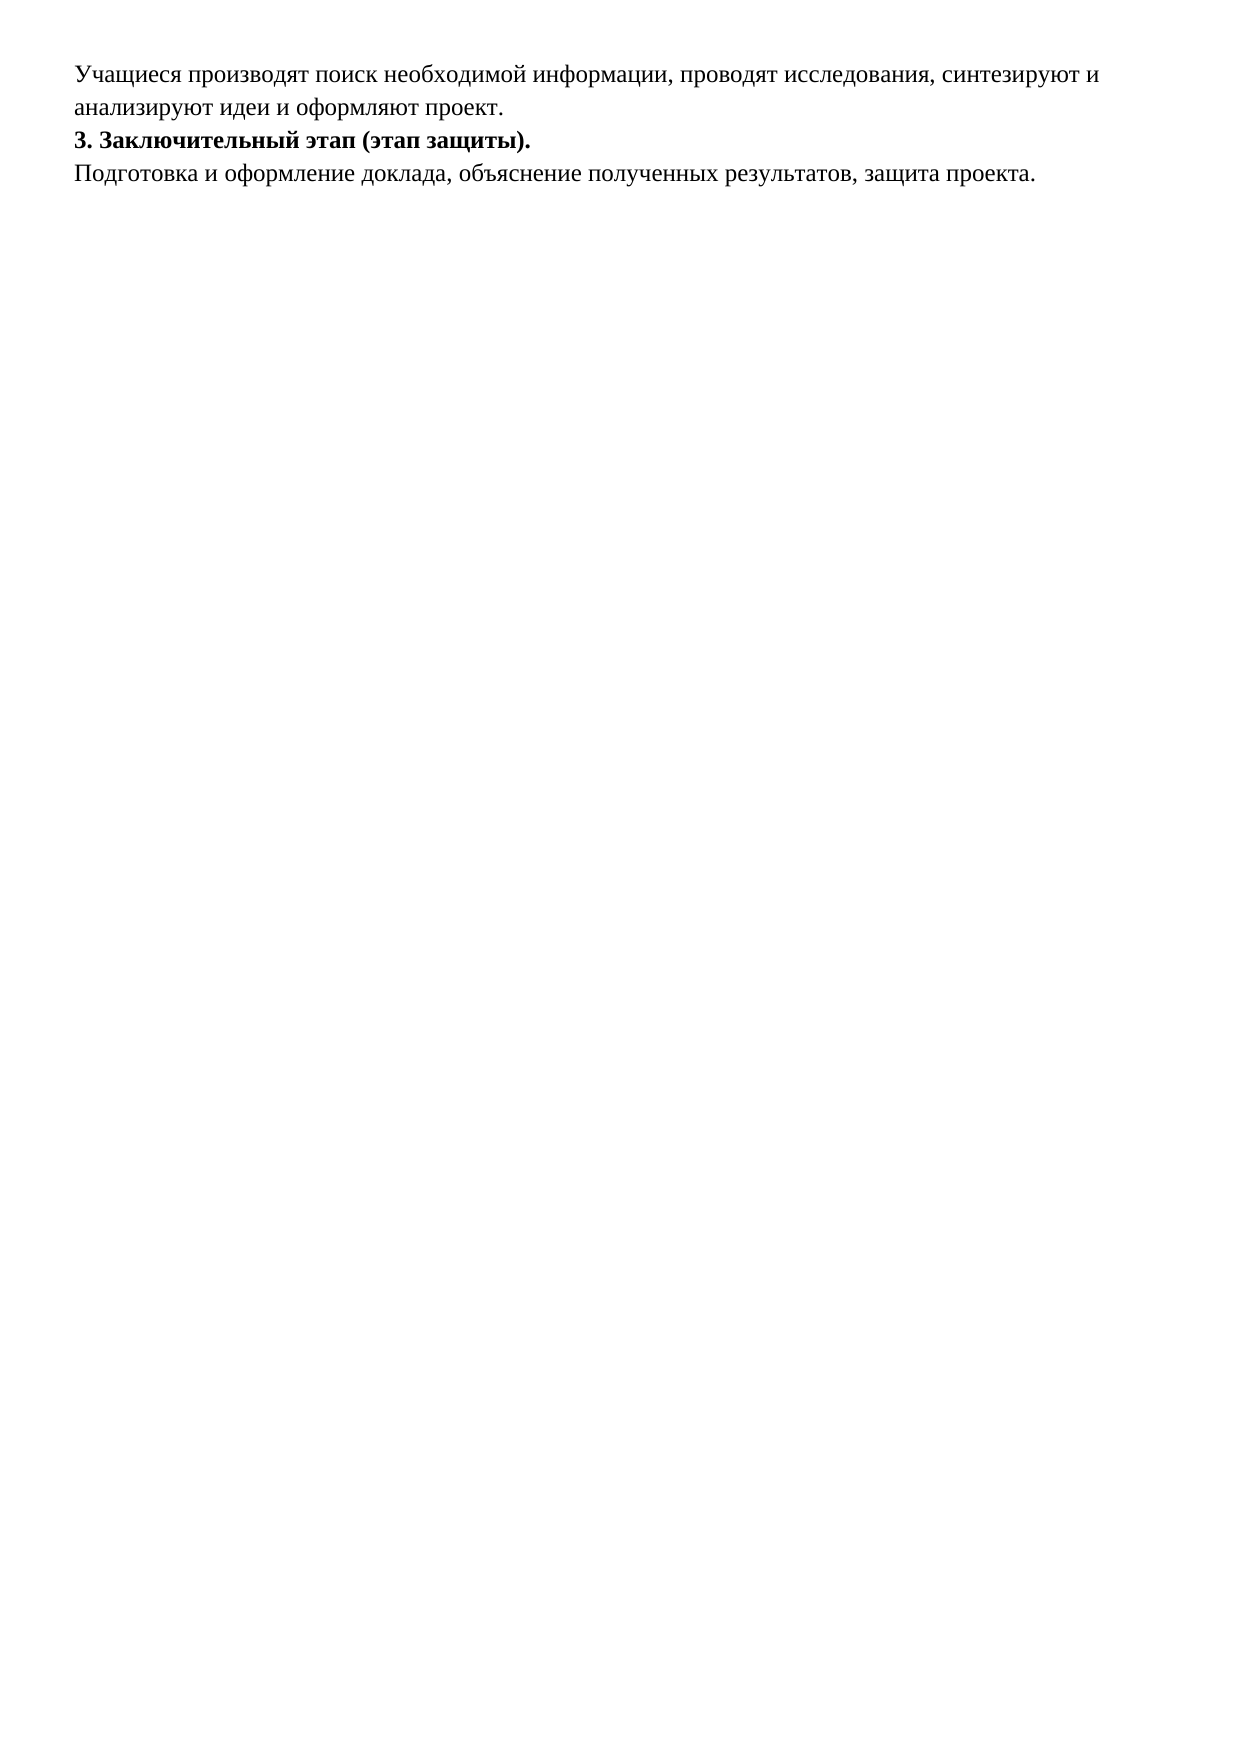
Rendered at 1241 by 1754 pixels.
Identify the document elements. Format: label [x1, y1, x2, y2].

text [74, 59, 1167, 187]
